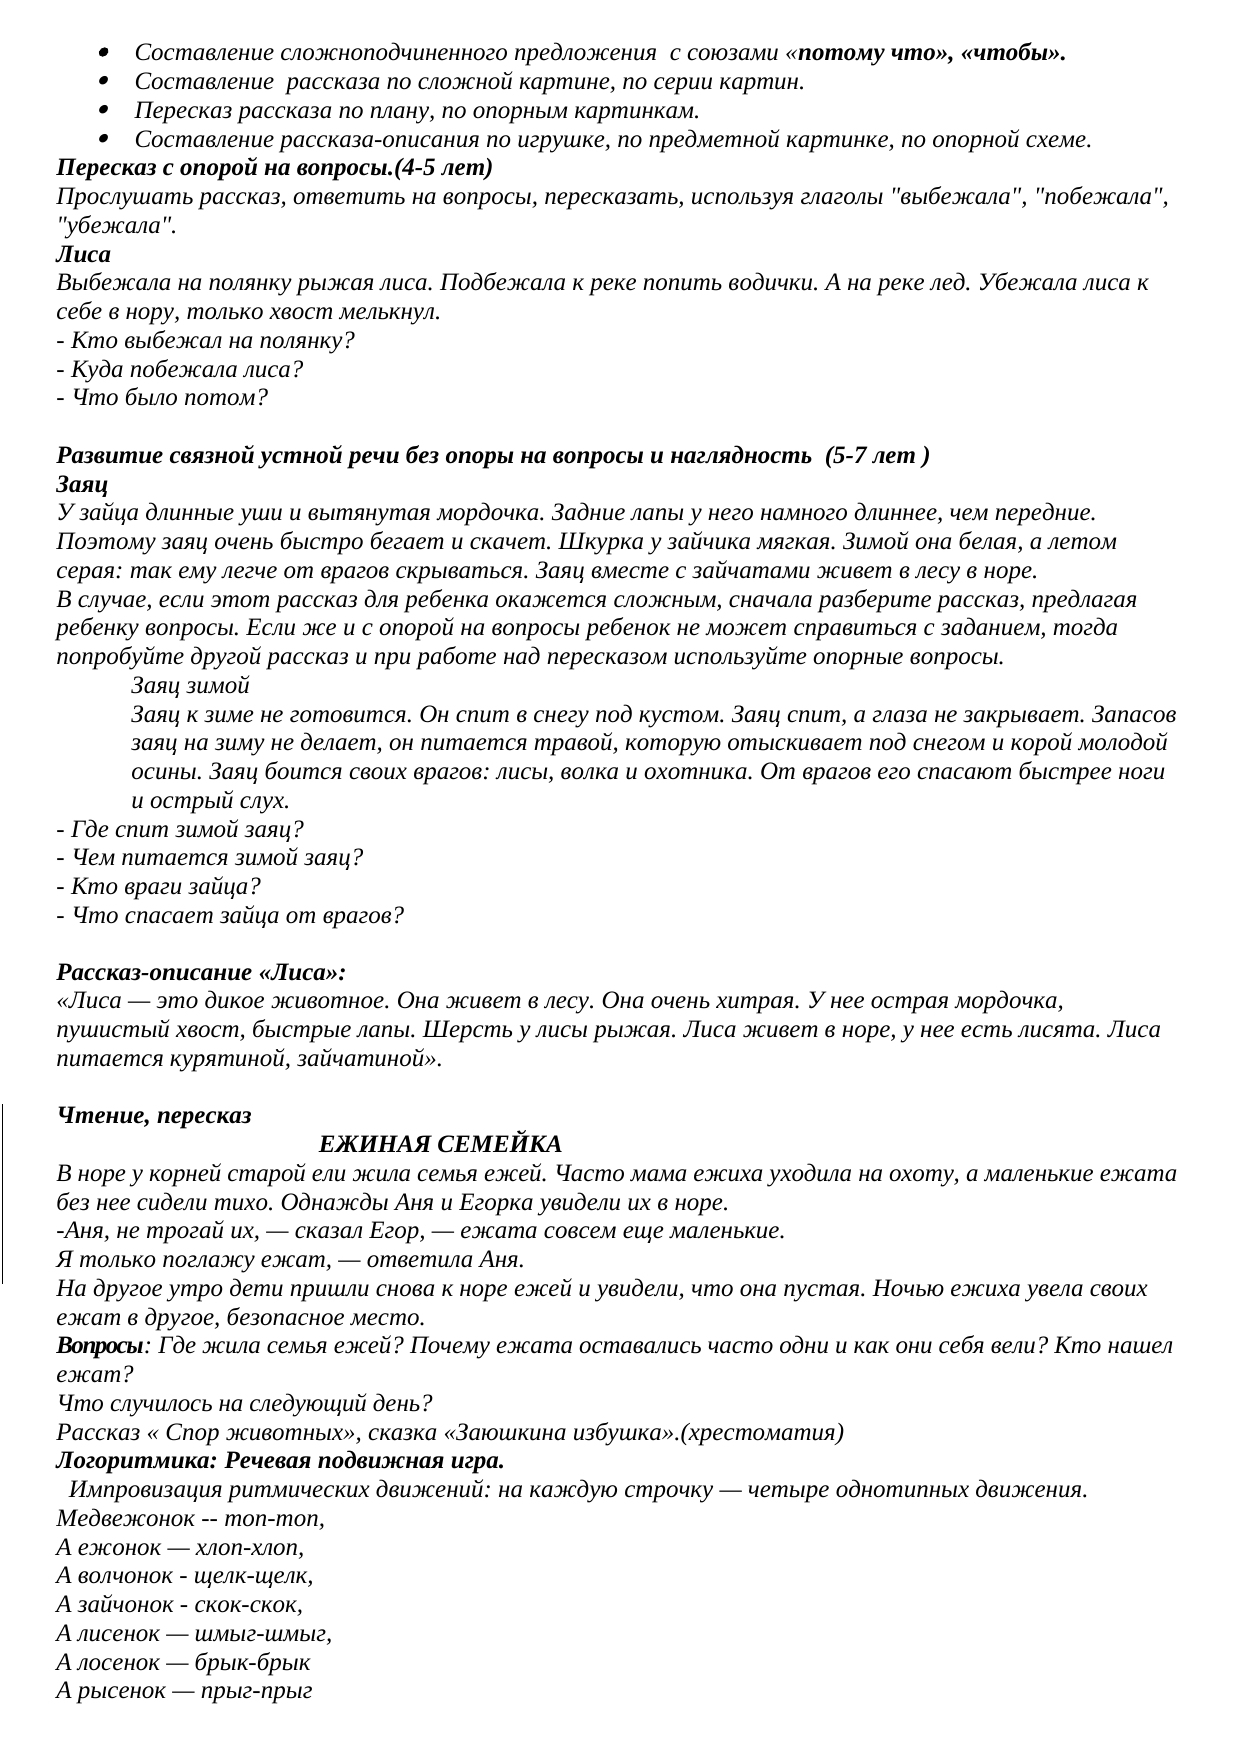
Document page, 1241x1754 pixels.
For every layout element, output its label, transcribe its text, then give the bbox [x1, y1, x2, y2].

text Вопросы: Где жила семья ежей? Почему ежата оставались часто одни и как они себя вели? Кто нашел ежат? [56, 1331, 1181, 1388]
text Заяц У зайца длинные уши и вытянутая мордочка. Задние лапы у него намного длиннее, чем передние. Поэтому заяц очень быстро бегает и скачет. Шкурка у зайчика мягкая. Зимой она белая, а летом серая: так ему легче от врагов скрываться. Заяц вместе с зайчатами живет в лесу в норе. [56, 469, 1181, 584]
list Составление сложноподчиненного предложения с союзами «потому что», «чтобы». [97, 37, 1181, 66]
list Составление рассказа по сложной картине, по серии картин. [97, 66, 1181, 95]
text Лиса Выбежала на полянку рыжая лиса. Подбежала к реке попить водички. А на реке лед. Убежала лиса к себе в нору, только хвост мелькнул. [56, 239, 1181, 325]
text На другое утро дети пришли снова к норе ежей и увидели, что она пустая. Ночью ежиха увела своих ежат в другое, безопасное место. [56, 1273, 1181, 1331]
text А рысенок — прыг-прыг [56, 1676, 1181, 1704]
text А лосенок — брык-брык [56, 1647, 1181, 1676]
text А ежонок — хлоп-хлоп, [56, 1532, 1181, 1561]
text «Лиса — это дикое животное. Она живет в лесу. Она очень хитрая. У нее острая мордочка, пушистый хвост, быстрые лапы. Шерсть у лисы рыжая. Лиса живет в норе, у нее есть лисята. Лиса питается курятиной, зайчатиной». [56, 986, 1181, 1072]
text В случае, если этот рассказ для ребенка окажется сложным, сначала разберите рассказ, предлагая ребенку вопросы. Если же и с опорой на вопросы ребенок не может справиться с заданием, тогда попробуйте другой рассказ и при работе над пересказом используйте опорные вопросы. [56, 584, 1181, 670]
text Пересказ с опорой на вопросы.(4-5 лет) Прослушать рассказ, ответить на вопросы, пересказать, используя глаголы "выбежала", "побежала", "убежала". [56, 152, 1181, 239]
text ЕЖИНАЯ СЕМЕЙКА [56, 1129, 1181, 1158]
text Что случилось на следующий день? [56, 1388, 1181, 1417]
text Заяц зимой Заяц к зиме не готовится. Он спит в снегу под кустом. Заяц спит, а глаза не закрывает. Запасов заяц на зиму не делает, он питается травой, которую отыскивает под снегом и корой молодой осины. Заяц боится своих врагов: лисы, волка и охотника. От врагов его спасают быстрее ноги и острый слух. [131, 670, 1181, 814]
text Медвежонок -- топ-топ, [56, 1503, 1181, 1532]
text Рассказ « Спор животных», сказка «Заюшкина избушка».(хрестоматия) [56, 1417, 1181, 1446]
text Я только поглажу ежат, — ответила Аня. [56, 1244, 1181, 1273]
text А лисенок — шмыг-шмыг, [56, 1618, 1181, 1647]
text А волчонок - щелк-щелк, [56, 1561, 1181, 1589]
text -Аня, не трогай их, — сказал Егор, — ежата совсем еще маленькие. [56, 1216, 1181, 1244]
text Импровизация ритмических движений: на каждую строчку — четыре однотипных движения. [56, 1474, 1181, 1503]
text Логоритмика: Речевая подвижная игра. [56, 1446, 1181, 1474]
text А зайчонок - скок-скок, [56, 1589, 1181, 1618]
list Составление рассказа-описания по игрушке, по предметной картинке, по опорной схеме. [97, 124, 1181, 152]
text - Кто выбежал на полянку? - Куда побежала лиса? - Что было потом? Развитие связной устной речи без опоры на вопросы и наглядность (5-7 лет ) [56, 325, 1181, 469]
list Пересказ рассказа по плану, по опорным картинкам. [97, 95, 1181, 124]
text Рассказ-описание «Лиса»: [56, 957, 1181, 986]
text В норе у корней старой ели жила семья ежей. Часто мама ежиха уходила на охоту, а маленькие ежата без нее сидели тихо. Однажды Аня и Егорка увидели их в норе. [56, 1158, 1181, 1216]
text Чтение, пересказ [56, 1101, 1181, 1129]
text - Где спит зимой заяц? - Чем питается зимой заяц? - Кто враги зайца? - Что спасает зайца от врагов? [56, 814, 1181, 957]
